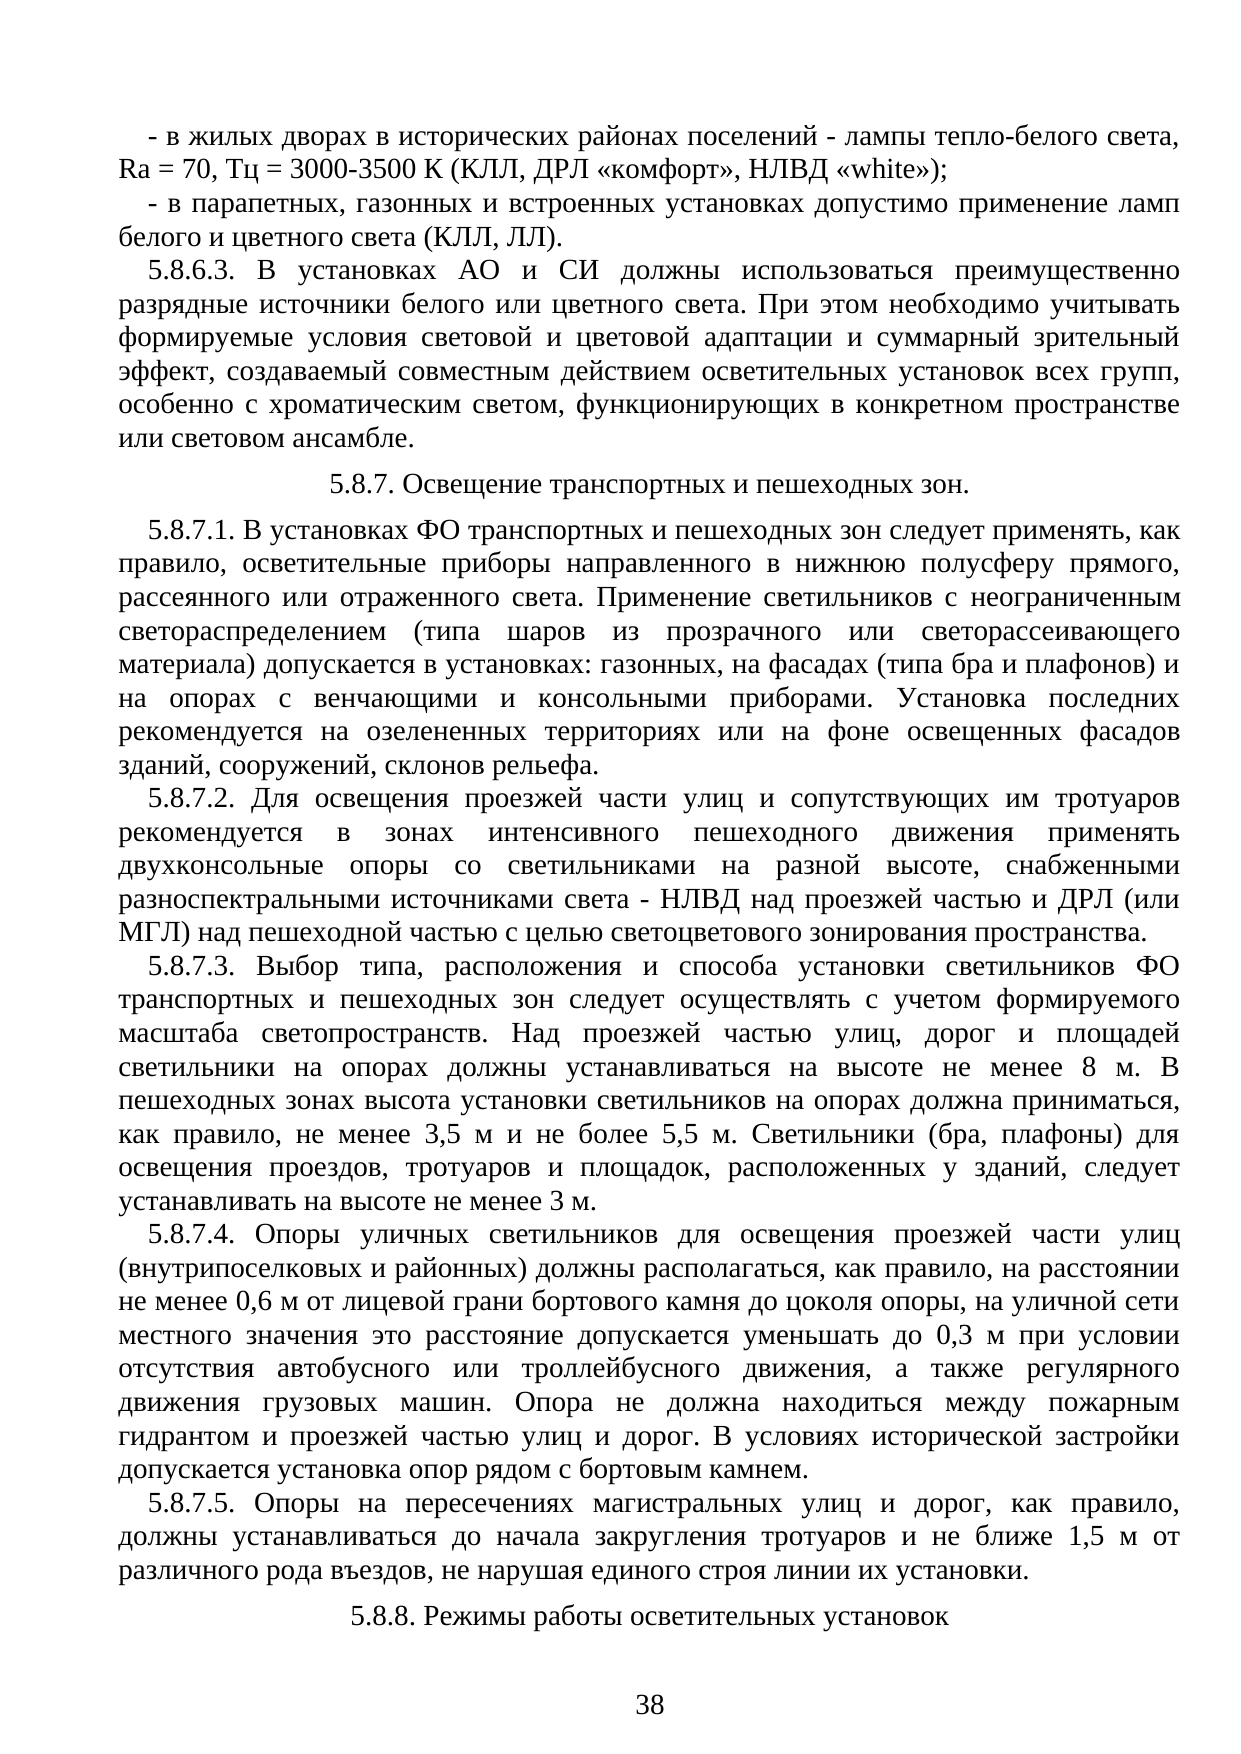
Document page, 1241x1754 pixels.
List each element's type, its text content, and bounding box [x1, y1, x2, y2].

text 5.8.7.4. Опоры уличных светильников для освещения проезжей части улиц (внутрипоселковых и районных) должны располагаться, как правило, на расстоянии не менее от лицевой грани бортового камня до цоколя опоры, на уличной сети местного значения это расстояние допускается уменьшать до при условии отсутствия автобусного или троллейбусного движения, а также регулярного движения грузовых машин. Опора не должна находиться между пожарным гидрантом и проезжей частью улиц и дорог. В условиях исторической застройки допускается установка опор рядом с бортовым камнем. [118, 1216, 1181, 1485]
text 5.8.7.3. Выбор типа, расположения и способа установки светильников ФО транспортных и пешеходных зон следует осуществлять с учетом формируемого масштаба светопространств. Над проезжей частью улиц, дорог и площадей светильники на опорах должны устанавливаться на высоте не менее . В пешеходных зонах высота установки светильников на опорах должна приниматься, как правило, не менее и не более . Светильники (бра, плафоны) для освещения проездов, тротуаров и площадок, расположенных у зданий, следует устанавливать на высоте не менее . [118, 948, 1181, 1216]
text 5.8.7.5. Опоры на пересечениях магистральных улиц и дорог, как правило, должны устанавливаться до начала закругления тротуаров и не ближе от различного рода въездов, не нарушая единого строя линии их установки. [118, 1485, 1181, 1585]
text 5.8.7.1. В установках ФО транспортных и пешеходных зон следует применять, как правило, осветительные приборы направленного в нижнюю полусферу прямого, рассеянного или отраженного света. Применение светильников с неограниченным светораспределением (типа шаров из прозрачного или светорассеивающего материала) допускается в установках: газонных, на фасадах (типа бра и плафонов) и на опорах с венчающими и консольными приборами. Установка последних рекомендуется на озелененных территориях или на фоне освещенных фасадов зданий, сооружений, склонов рельефа. [118, 512, 1181, 780]
text - в парапетных, газонных и встроенных установках допустимо применение ламп белого и цветного света (КЛЛ, ЛЛ). [118, 185, 1181, 252]
text 5.8.7. Освещение транспортных и пешеходных зон. [118, 466, 1181, 499]
text 5.8.7.2. Для освещения проезжей части улиц и сопутствующих им тротуаров рекомендуется в зонах интенсивного пешеходного движения применять двухконсольные опоры со светильниками на разной высоте, снабженными разноспектральными источниками света - НЛВД над проезжей частью и ДРЛ (или МГЛ) над пешеходной частью с целью светоцветового зонирования пространства. [118, 780, 1181, 948]
text 5.8.6.3. В установках АО и СИ должны использоваться преимущественно разрядные источники белого или цветного света. При этом необходимо учитывать формируемые условия световой и цветовой адаптации и суммарный зрительный эффект, создаваемый совместным действием осветительных установок всех групп, особенно с хроматическим светом, функционирующих в конкретном пространстве или световом ансамбле. [118, 252, 1181, 453]
text - в жилых дворах в исторических районах поселений - лампы тепло-белого света, Ra = 70, Тц = 3000-3500 К (КЛЛ, ДРЛ «комфорт», НЛВД «white»); [118, 118, 1181, 185]
text 5.8.8. Режимы работы осветительных установок [118, 1598, 1181, 1631]
